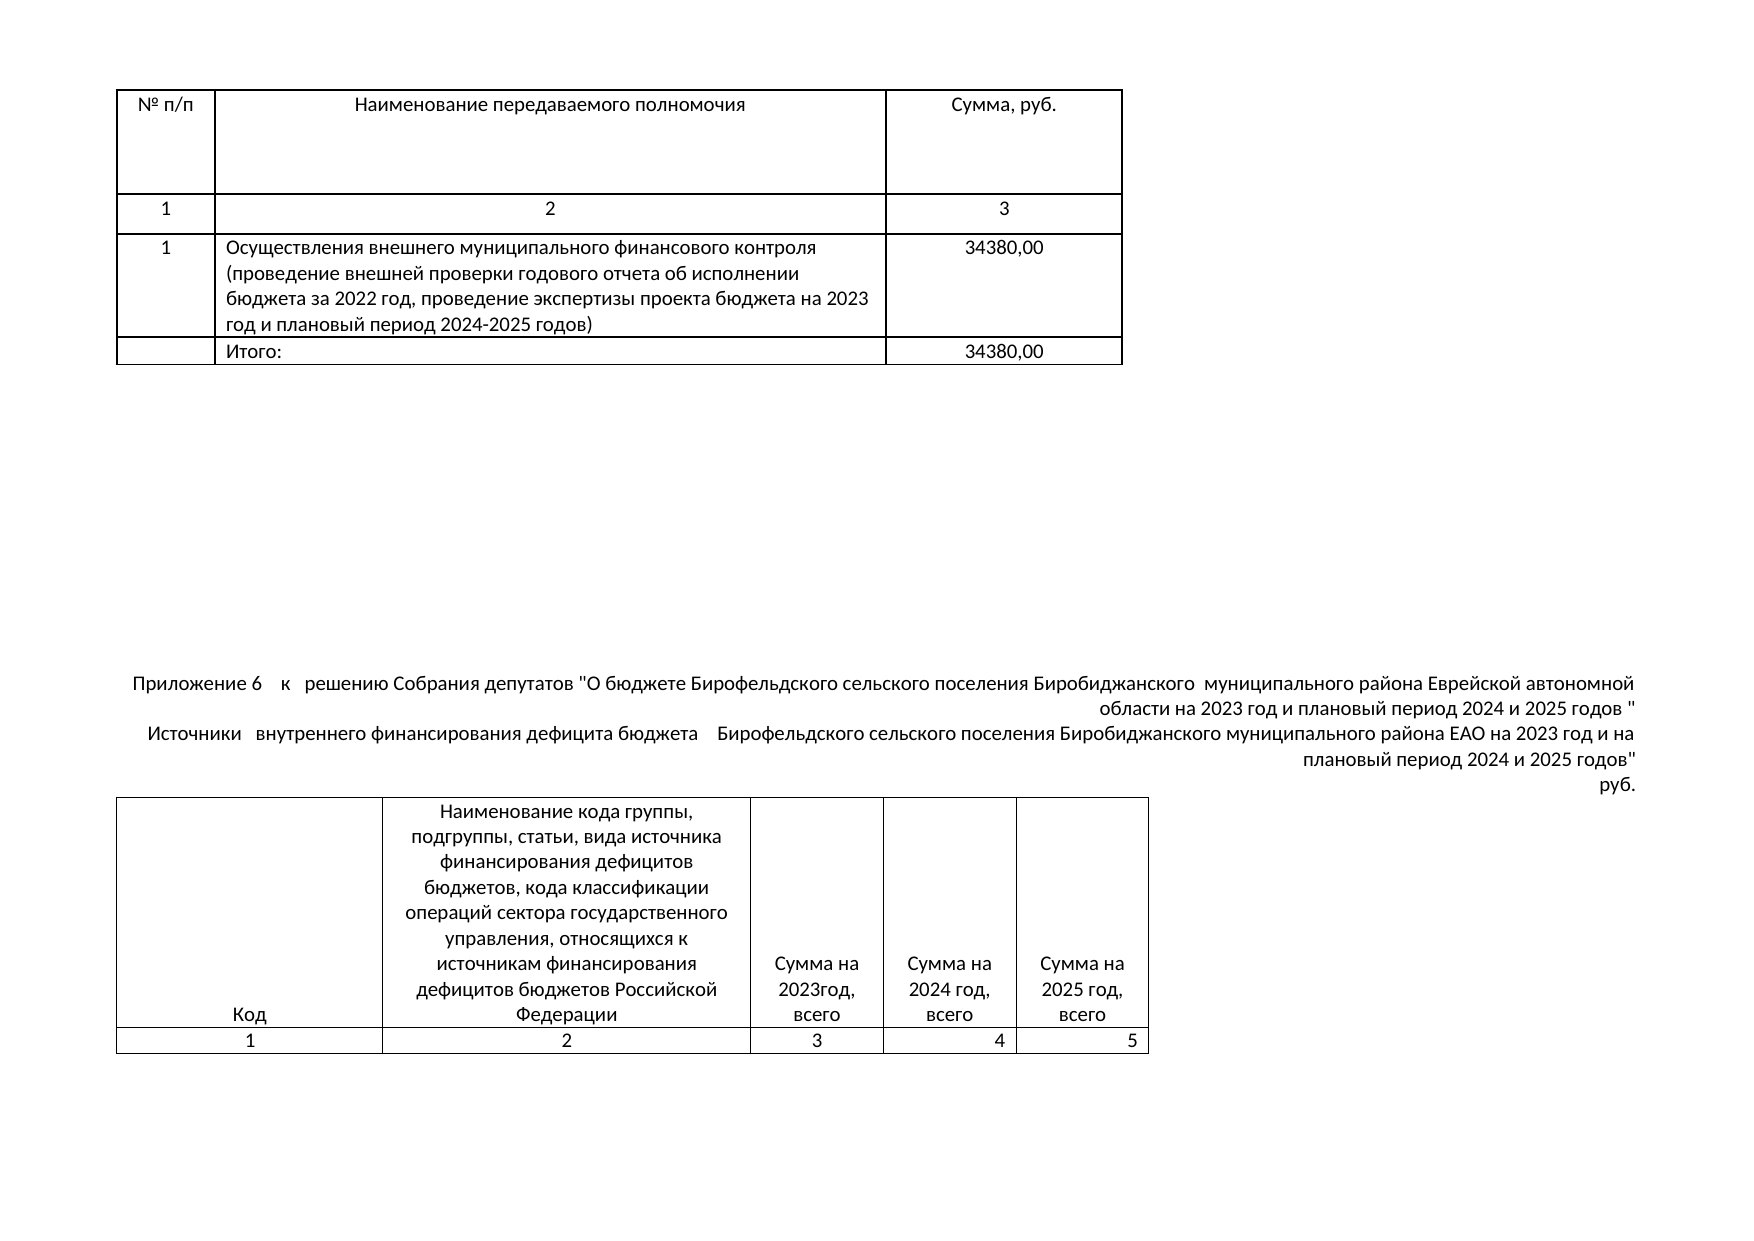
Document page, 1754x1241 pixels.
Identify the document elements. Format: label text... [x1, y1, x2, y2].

text руб. [118, 771, 1636, 797]
text Источники внутреннего финансирования дефицита бюджета Бирофельдского сельского поселения Биробиджанского муниципального района ЕАО на 2023 год и на плановый период 2024 и 2025 годов" [118, 721, 1636, 771]
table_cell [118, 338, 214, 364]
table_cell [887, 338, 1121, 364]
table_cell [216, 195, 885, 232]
text Приложение 6 к решению Собрания депутатов "О бюджете Бирофельдского сельского поселения Биробиджанского муниципального района Еврейской автономной области на 2023 год и плановый период 2024 и 2025 годов " [118, 670, 1636, 721]
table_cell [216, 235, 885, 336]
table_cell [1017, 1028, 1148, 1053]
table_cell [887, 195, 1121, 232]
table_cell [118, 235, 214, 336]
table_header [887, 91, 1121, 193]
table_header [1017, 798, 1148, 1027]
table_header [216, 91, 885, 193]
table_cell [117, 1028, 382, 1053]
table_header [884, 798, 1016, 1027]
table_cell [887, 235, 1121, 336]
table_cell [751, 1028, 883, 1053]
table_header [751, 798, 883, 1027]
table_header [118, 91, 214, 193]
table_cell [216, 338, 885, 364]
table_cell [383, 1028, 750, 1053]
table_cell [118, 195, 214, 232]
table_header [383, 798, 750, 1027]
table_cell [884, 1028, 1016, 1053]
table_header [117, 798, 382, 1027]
